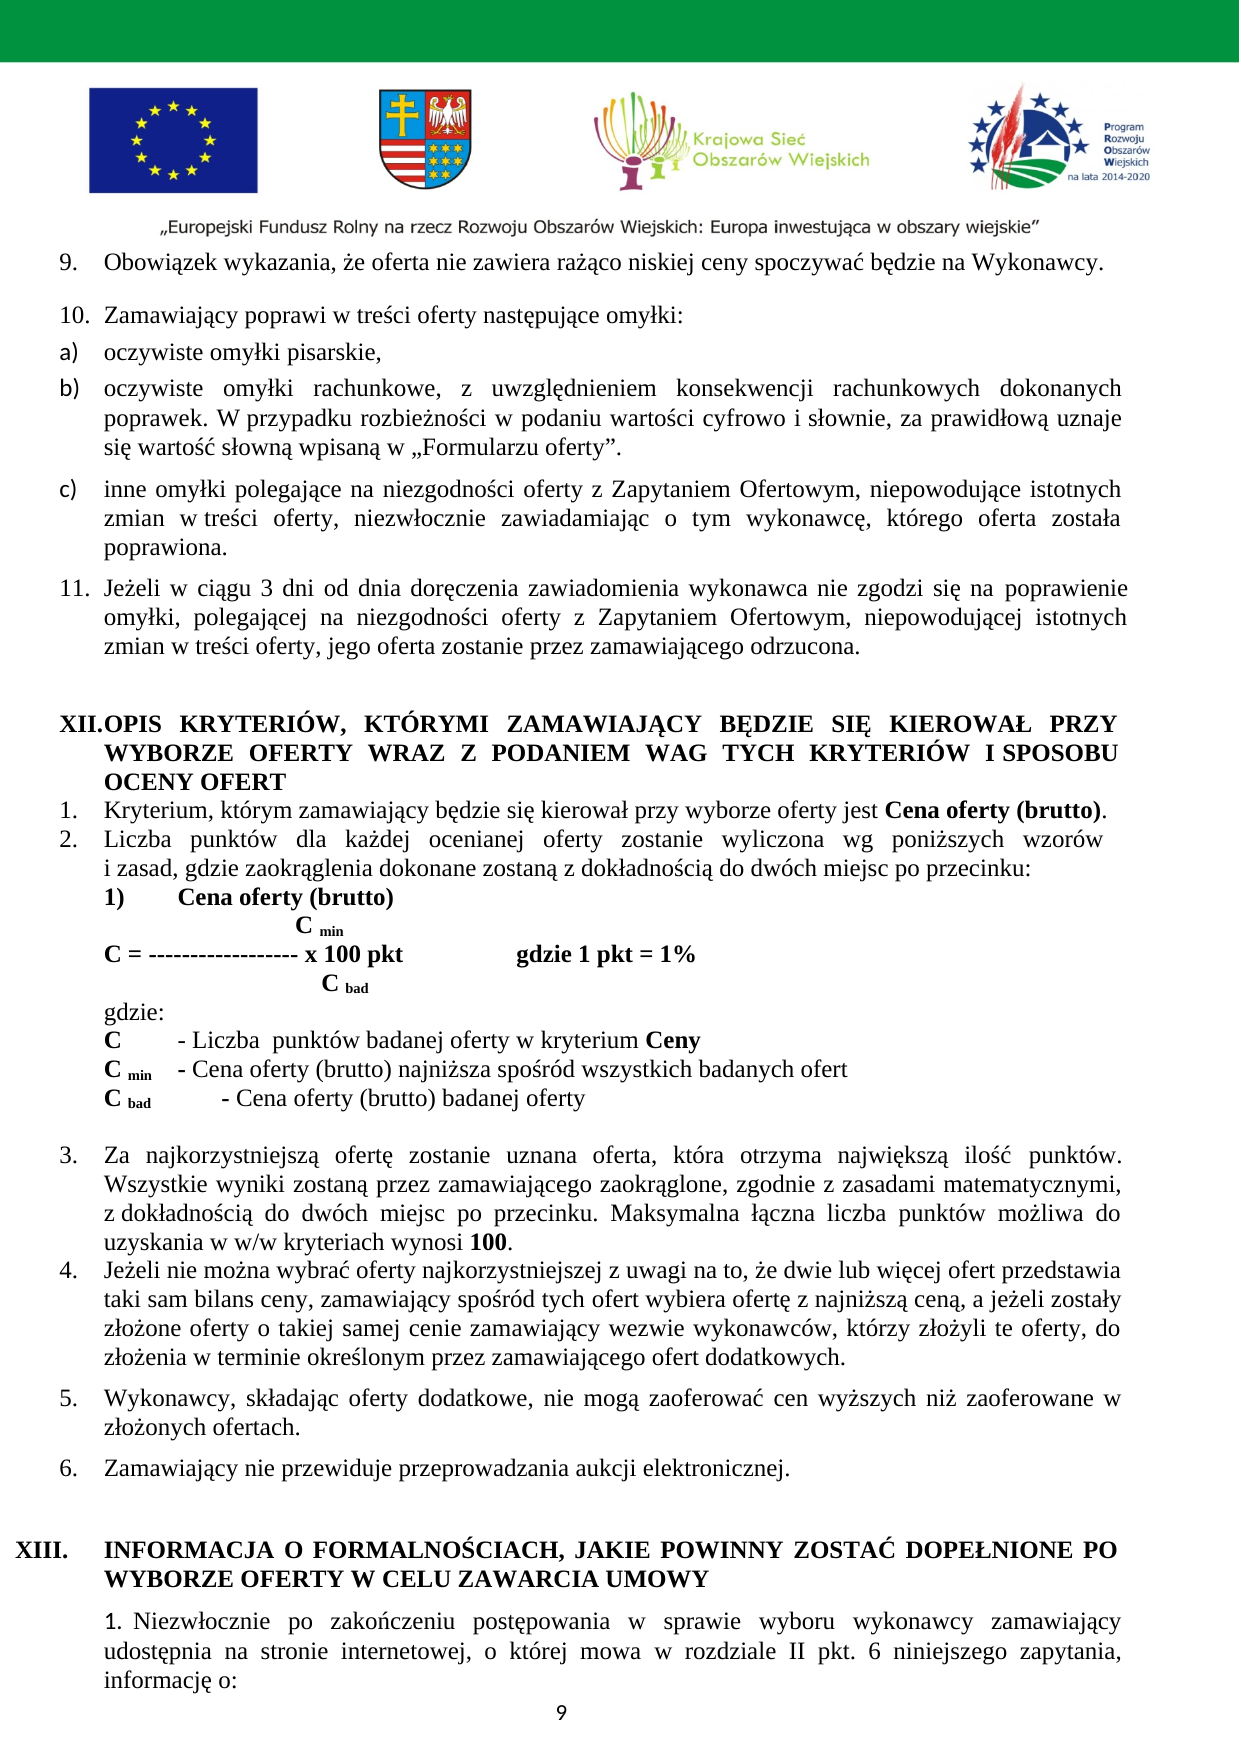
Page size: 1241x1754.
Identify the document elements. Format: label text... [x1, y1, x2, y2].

list Jeżeli w ciągu 3 dni od dnia doręczenia zawiadomienia wykonawca nie zgodzi się na poprawienie omyłki, polegającej na niezgodności oferty z Zapytaniem Ofertowym, niepowodującej istotnych zmian w treści oferty, jego oferta zostanie przez zamawiającego odrzucona. [59, 573, 1128, 660]
list inne omyłki polegające na niezgodności oferty z Zapytaniem Ofertowym, niepowodujące istotnych zmian w treści oferty, niezwłocznie zawiadamiając o tym wykonawcę, którego oferta została poprawiona. [59, 473, 1122, 561]
list Zamawiający poprawi w treści oferty następujące omyłki: [59, 301, 1128, 329]
list Obowiązek wykazania, że oferta nie zawiera rażąco niskiej ceny spoczywać będzie na Wykonawcy. [59, 247, 1128, 276]
text gdzie: [103, 997, 1119, 1026]
list Liczba punktów dla każdej ocenianej oferty zostanie wyliczona wg poniższych wzorów i zasad, gdzie zaokrąglenia dokonane zostaną z dokładnością do dwóch miejsc po przecinku: [59, 824, 1122, 882]
list oczywiste omyłki pisarskie, [59, 336, 1122, 366]
list Cena oferty (brutto) [103, 882, 1119, 911]
list oczywiste omyłki rachunkowe, z uwzględnieniem konsekwencji rachunkowych dokonanych poprawek. W przypadku rozbieżności w podaniu wartości cyfrowo i słownie, za prawidłową uznaje się wartość słowną wpisaną w „Formularzu oferty”. [59, 372, 1122, 460]
text C bad [103, 968, 1119, 997]
list Zamawiający nie przewiduje przeprowadzania aukcji elektronicznej. [59, 1453, 1122, 1482]
list C = ------------------ x 100 pkt gdzie 1 pkt = 1% [103, 939, 1119, 968]
list Niezwłocznie po zakończeniu postępowania w sprawie wyboru wykonawcy zamawiający udostępnia na stronie internetowej, o której mowa w rozdziale II pkt. 6 niniejszego zapytania, informację o: [103, 1606, 1122, 1693]
list Wykonawcy, składając oferty dodatkowe, nie mogą zaoferować cen wyższych niż zaoferowane w złożonych ofertach. [59, 1383, 1122, 1441]
text C min [103, 911, 1119, 939]
text C bad - Cena oferty (brutto) badanej oferty [103, 1083, 1119, 1112]
list INFORMACJA O FORMALNOŚCIACH, JAKIE POWINNY ZOSTAĆ DOPEŁNIONE PO WYBORZE OFERTY W CELU ZAWARCIA UMOWY [15, 1536, 1119, 1593]
list Za najkorzystniejszą ofertę zostanie uznana oferta, która otrzyma największą ilość punktów. Wszystkie wyniki zostaną przez zamawiającego zaokrąglone, zgodnie z zasadami matematycznymi, z dokładnością do dwóch miejsc po przecinku. Maksymalna łączna liczba punktów możliwa do uzyskania w w/w kryteriach wynosi 100. [59, 1141, 1122, 1256]
text C - Liczba punktów badanej oferty w kryterium Ceny [103, 1026, 1119, 1054]
picture [0, 0, 1239, 247]
list Kryterium, którym zamawiający będzie się kierował przy wyborze oferty jest Cena oferty (brutto). [59, 796, 1122, 824]
text C min - Cena oferty (brutto) najniższa spośród wszystkich badanych ofert [103, 1054, 1119, 1083]
list Jeżeli nie można wybrać oferty najkorzystniejszej z uwagi na to, że dwie lub więcej ofert przedstawia taki sam bilans ceny, zamawiający spośród tych ofert wybiera ofertę z najniższą ceną, a jeżeli zostały złożone oferty o takiej samej cenie zamawiający wezwie wykonawców, którzy złożyli te oferty, do złożenia w terminie określonym przez zamawiającego ofert dodatkowych. [59, 1256, 1122, 1371]
list OPIS KRYTERIÓW, KTÓRYMI ZAMAWIAJĄCY BĘDZIE SIĘ KIEROWAŁ PRZY WYBORZE OFERTY WRAZ Z PODANIEM WAG TYCH KRYTERIÓW I SPOSOBU OCENY OFERT [59, 709, 1119, 796]
